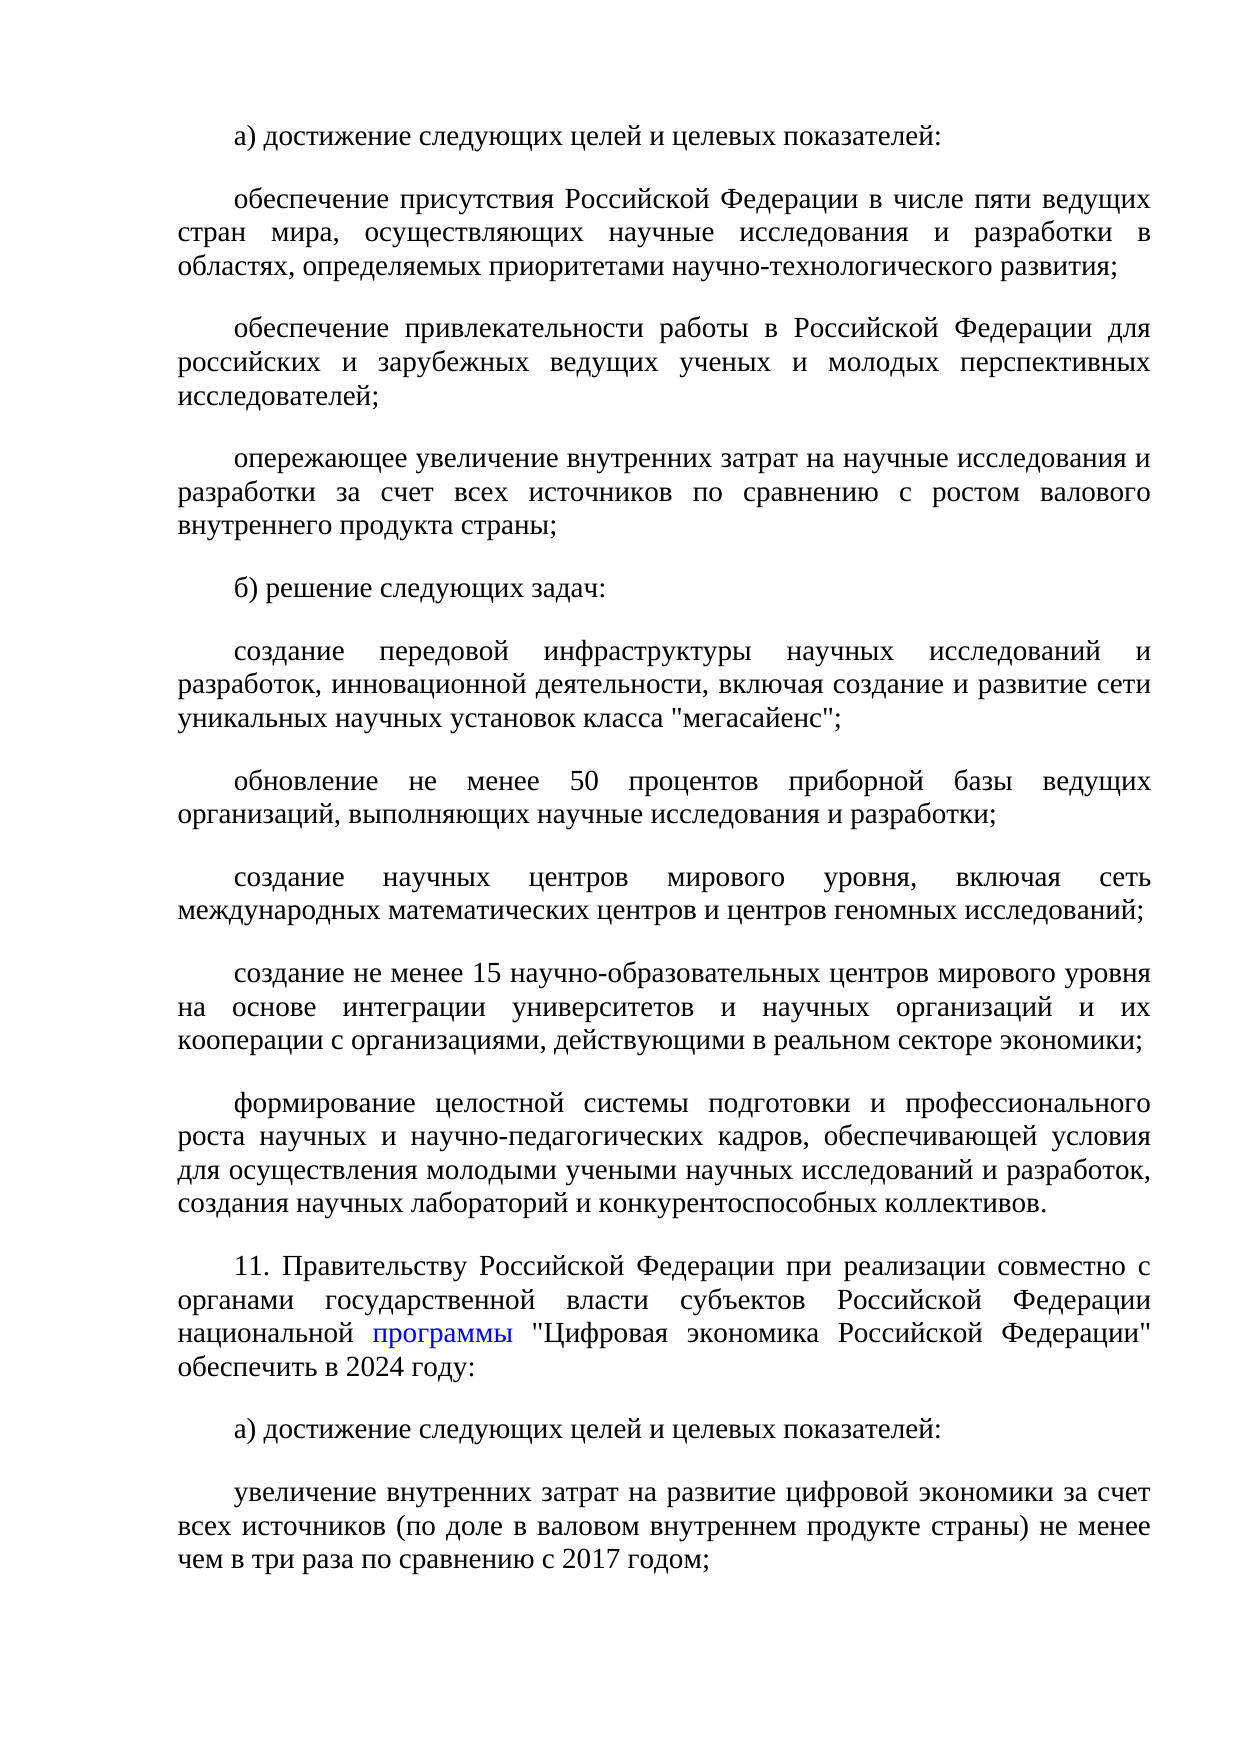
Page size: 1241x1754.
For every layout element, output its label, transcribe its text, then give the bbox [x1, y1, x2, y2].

text а) достижение следующих целей и целевых показателей: [177, 118, 1152, 152]
text а) достижение следующих целей и целевых показателей: [177, 1412, 1152, 1445]
text обновление не менее 50 процентов приборной базы ведущих организаций, выполняющих научные исследования и разработки; [177, 763, 1152, 830]
text 11. Правительству Российской Федерации при реализации совместно с органами государственной власти субъектов Российской Федерации национальной программы "Цифровая экономика Российской Федерации" обеспечить в 2024 году: [177, 1248, 1152, 1382]
text создание научных центров мирового уровня, включая сеть международных математических центров и центров геномных исследований; [177, 859, 1152, 926]
text обеспечение привлекательности работы в Российской Федерации для российских и зарубежных ведущих ученых и молодых перспективных исследователей; [177, 311, 1152, 411]
text увеличение внутренних затрат на развитие цифровой экономики за счет всех источников (по доле в валовом внутреннем продукте страны) не менее чем в три раза по сравнению с 2017 годом; [177, 1474, 1152, 1575]
text опережающее увеличение внутренних затрат на научные исследования и разработки за счет всех источников по сравнению с ростом валового внутреннего продукта страны; [177, 440, 1152, 541]
text обеспечение присутствия Российской Федерации в числе пяти ведущих стран мира, осуществляющих научные исследования и разработки в областях, определяемых приоритетами научно-технологического развития; [177, 181, 1152, 281]
text б) решение следующих задач: [177, 570, 1152, 604]
text формирование целостной системы подготовки и профессионального роста научных и научно-педагогических кадров, обеспечивающей условия для осуществления молодыми учеными научных исследований и разработок, создания научных лабораторий и конкурентоспособных коллективов. [177, 1085, 1152, 1219]
text создание не менее 15 научно-образовательных центров мирового уровня на основе интеграции университетов и научных организаций и их кооперации с организациями, действующими в реальном секторе экономики; [177, 955, 1152, 1056]
text создание передовой инфраструктуры научных исследований и разработок, инновационной деятельности, включая создание и развитие сети уникальных научных установок класса "мегасайенс"; [177, 633, 1152, 733]
